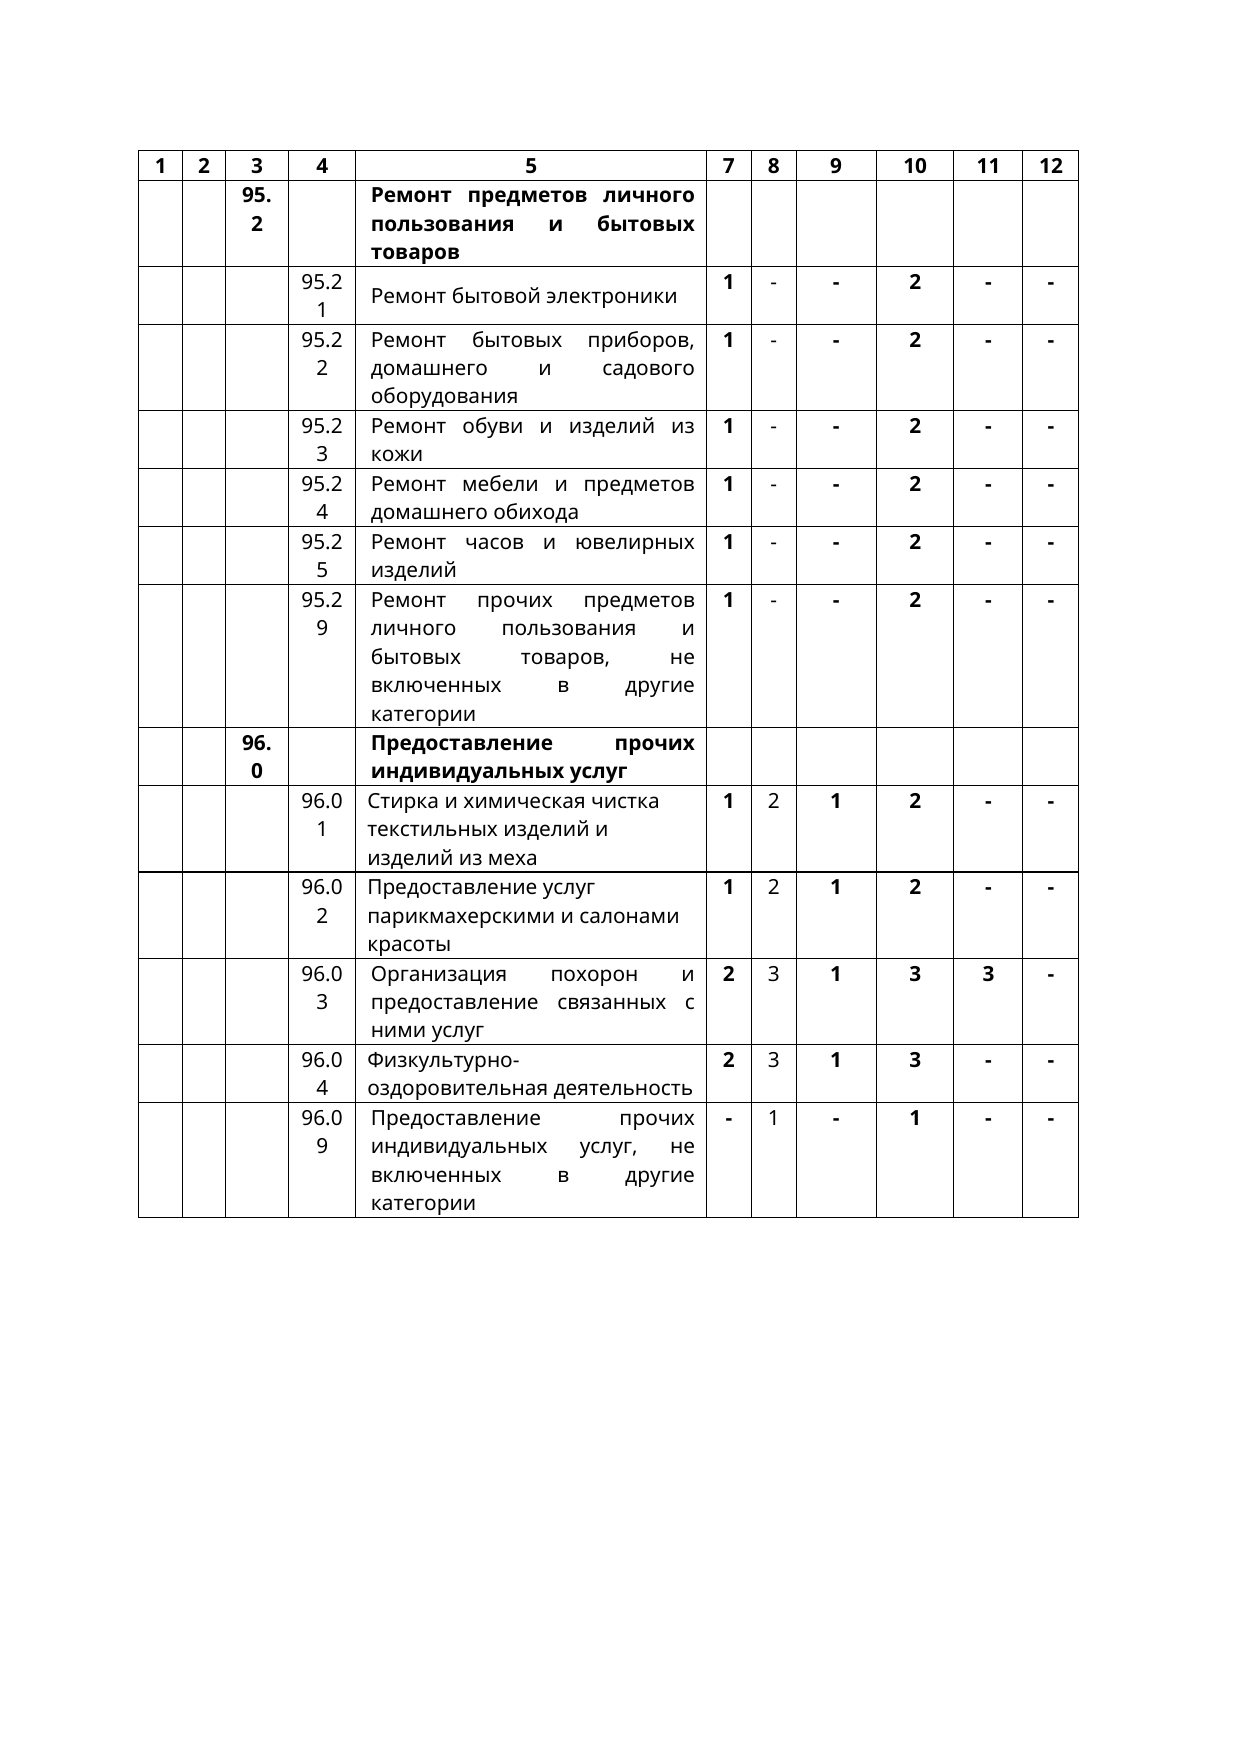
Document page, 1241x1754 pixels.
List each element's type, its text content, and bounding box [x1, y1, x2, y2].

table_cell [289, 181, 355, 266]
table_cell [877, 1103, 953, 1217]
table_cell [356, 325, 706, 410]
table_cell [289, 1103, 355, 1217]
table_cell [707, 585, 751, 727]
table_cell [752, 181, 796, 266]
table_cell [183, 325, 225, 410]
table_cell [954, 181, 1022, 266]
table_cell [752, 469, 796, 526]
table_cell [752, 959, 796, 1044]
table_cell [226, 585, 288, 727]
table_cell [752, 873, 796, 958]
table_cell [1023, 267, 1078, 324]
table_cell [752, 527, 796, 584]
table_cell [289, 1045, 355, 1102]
table_header 12 [1023, 151, 1078, 179]
table_header 9 [797, 151, 876, 179]
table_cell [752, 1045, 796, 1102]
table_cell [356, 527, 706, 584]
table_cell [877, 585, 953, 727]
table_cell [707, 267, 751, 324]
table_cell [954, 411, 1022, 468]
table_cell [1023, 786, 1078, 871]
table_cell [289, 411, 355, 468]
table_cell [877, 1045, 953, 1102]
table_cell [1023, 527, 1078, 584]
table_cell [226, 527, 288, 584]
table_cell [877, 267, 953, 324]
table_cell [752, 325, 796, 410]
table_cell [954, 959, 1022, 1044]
table_header 11 [954, 151, 1022, 179]
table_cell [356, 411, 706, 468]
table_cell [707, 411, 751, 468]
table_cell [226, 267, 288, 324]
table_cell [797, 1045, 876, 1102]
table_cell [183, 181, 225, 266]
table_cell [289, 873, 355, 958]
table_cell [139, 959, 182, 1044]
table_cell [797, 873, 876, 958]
table_header 3 [226, 151, 288, 179]
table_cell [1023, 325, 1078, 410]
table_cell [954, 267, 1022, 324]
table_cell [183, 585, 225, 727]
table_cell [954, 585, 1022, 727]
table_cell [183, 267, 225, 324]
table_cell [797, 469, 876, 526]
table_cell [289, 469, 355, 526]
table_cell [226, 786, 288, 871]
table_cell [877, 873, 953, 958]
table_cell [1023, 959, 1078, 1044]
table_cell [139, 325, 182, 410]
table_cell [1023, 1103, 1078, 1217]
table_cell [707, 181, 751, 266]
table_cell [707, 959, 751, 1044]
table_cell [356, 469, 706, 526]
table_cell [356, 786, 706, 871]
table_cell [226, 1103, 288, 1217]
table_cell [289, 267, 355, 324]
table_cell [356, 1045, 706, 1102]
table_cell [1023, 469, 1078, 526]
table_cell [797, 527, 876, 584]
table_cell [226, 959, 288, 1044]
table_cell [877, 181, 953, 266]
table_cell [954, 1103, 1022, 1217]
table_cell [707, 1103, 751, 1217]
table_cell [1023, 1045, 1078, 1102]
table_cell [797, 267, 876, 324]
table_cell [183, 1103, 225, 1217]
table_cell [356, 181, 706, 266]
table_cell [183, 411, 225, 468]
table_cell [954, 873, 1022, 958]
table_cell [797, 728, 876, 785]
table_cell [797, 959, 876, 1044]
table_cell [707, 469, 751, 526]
table_header 2 [183, 151, 225, 179]
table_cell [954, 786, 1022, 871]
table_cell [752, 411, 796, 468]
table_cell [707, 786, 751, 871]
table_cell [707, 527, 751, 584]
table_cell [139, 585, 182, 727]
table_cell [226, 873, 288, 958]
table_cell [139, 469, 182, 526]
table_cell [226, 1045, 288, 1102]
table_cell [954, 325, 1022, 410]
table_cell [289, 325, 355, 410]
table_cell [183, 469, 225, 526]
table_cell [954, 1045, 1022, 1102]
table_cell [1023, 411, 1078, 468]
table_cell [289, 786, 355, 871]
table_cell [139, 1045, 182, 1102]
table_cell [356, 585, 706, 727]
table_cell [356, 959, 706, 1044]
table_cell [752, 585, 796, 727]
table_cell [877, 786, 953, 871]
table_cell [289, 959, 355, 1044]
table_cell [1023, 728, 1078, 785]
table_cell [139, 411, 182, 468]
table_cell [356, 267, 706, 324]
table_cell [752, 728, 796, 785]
table_header 8 [752, 151, 796, 179]
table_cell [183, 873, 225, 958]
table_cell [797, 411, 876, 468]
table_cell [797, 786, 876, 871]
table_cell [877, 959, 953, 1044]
table_header 4 [289, 151, 355, 179]
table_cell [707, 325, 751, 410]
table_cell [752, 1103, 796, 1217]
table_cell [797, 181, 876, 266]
table_header 1 [139, 151, 182, 179]
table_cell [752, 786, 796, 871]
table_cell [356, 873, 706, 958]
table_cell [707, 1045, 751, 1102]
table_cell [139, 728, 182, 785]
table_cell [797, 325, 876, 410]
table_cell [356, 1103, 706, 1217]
table_header 5 [356, 151, 706, 179]
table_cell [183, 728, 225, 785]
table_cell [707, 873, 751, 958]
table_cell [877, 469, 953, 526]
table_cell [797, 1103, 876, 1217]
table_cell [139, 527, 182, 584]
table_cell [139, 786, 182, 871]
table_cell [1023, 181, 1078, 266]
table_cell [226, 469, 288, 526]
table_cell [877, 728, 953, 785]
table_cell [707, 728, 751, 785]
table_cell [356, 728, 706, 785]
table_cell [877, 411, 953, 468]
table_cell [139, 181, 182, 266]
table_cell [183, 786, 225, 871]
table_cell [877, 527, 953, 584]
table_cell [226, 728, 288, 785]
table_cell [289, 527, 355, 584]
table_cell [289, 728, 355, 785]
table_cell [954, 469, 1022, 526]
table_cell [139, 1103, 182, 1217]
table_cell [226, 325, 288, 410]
table_header 10 [877, 151, 953, 179]
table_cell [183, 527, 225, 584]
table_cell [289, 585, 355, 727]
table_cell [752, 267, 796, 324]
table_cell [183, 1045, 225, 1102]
table_header 7 [707, 151, 751, 179]
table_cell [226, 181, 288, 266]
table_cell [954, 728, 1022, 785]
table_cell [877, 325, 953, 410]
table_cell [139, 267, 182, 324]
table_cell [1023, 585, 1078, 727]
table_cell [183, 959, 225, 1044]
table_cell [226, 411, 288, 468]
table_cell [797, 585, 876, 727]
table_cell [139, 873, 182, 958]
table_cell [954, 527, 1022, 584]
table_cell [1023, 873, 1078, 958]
